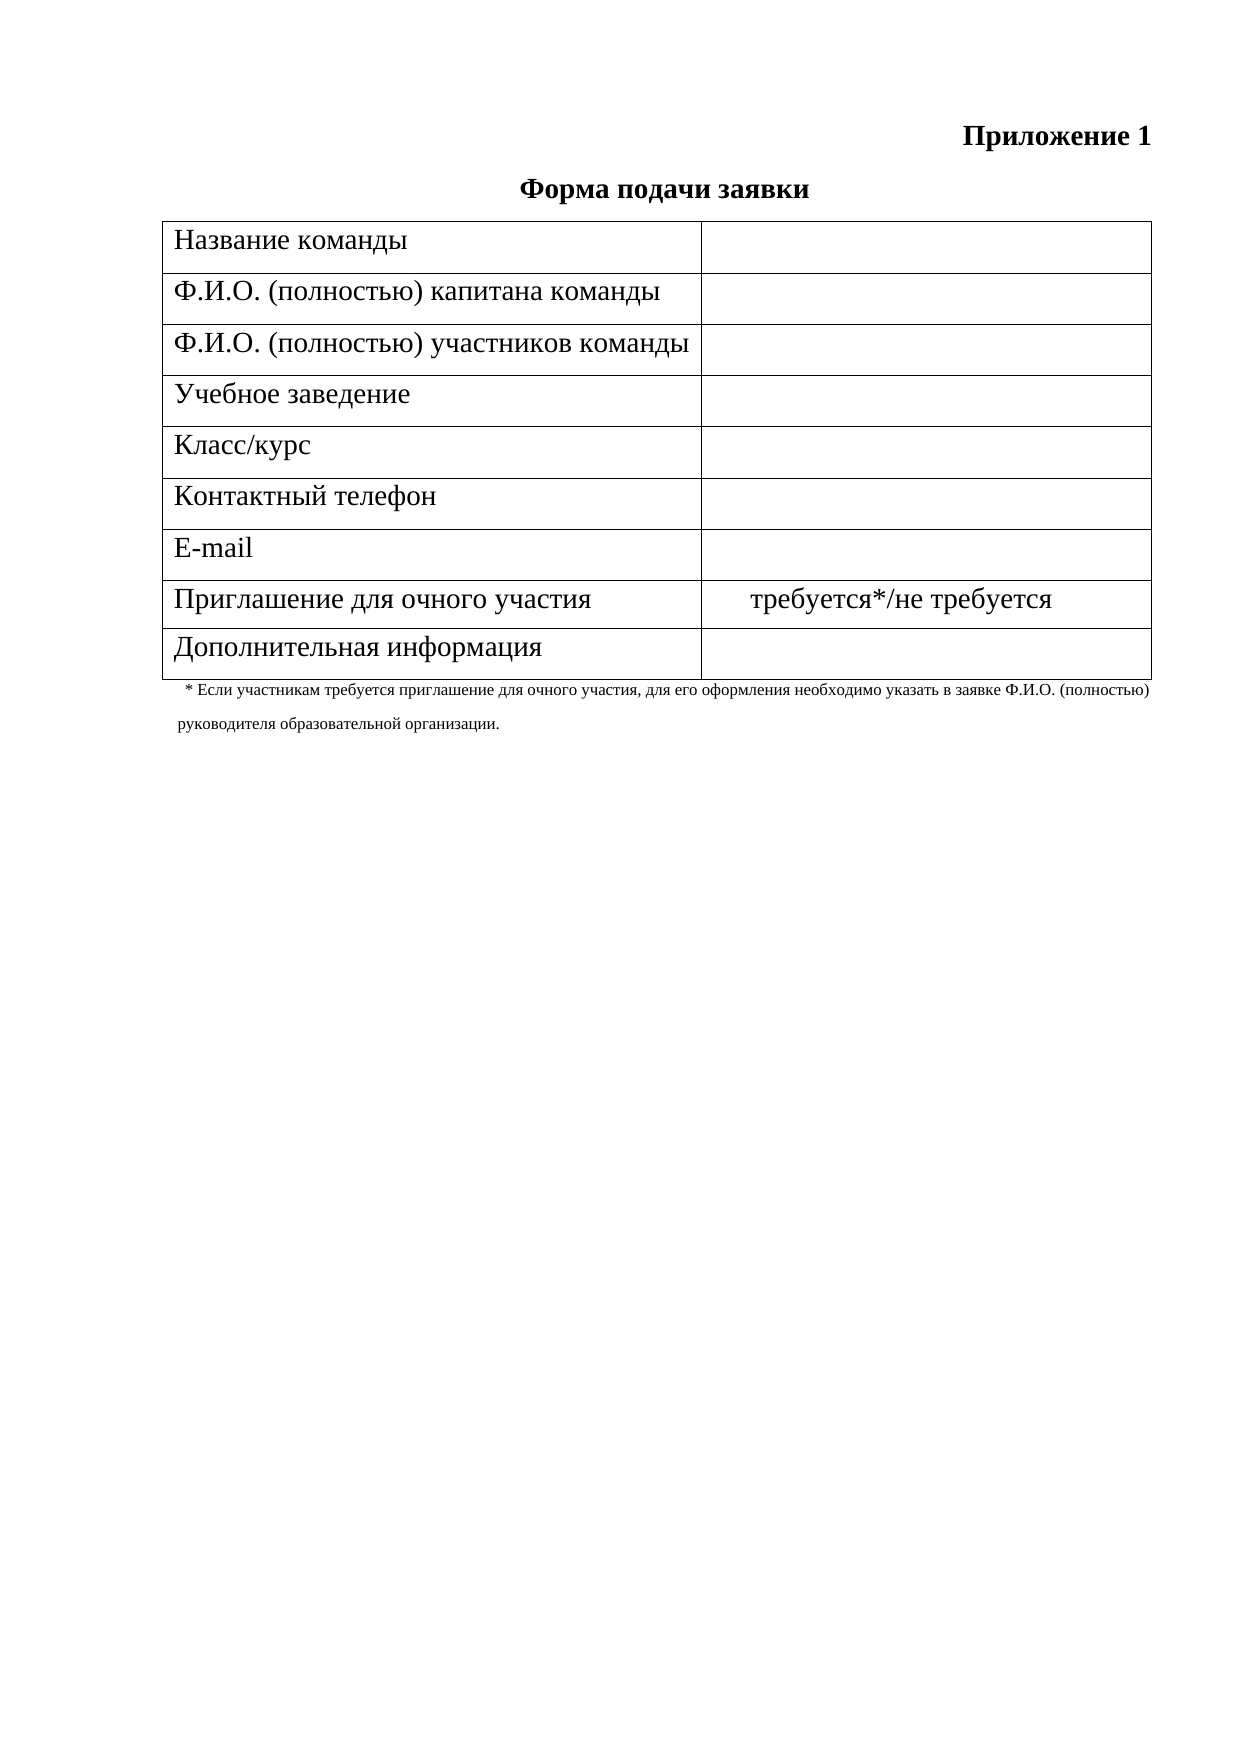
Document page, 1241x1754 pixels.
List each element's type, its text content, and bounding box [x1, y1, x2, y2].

table_cell Приглашение для очного участия [163, 581, 701, 628]
table_cell Учебное заведение [163, 376, 701, 426]
table_cell Дополнительная информация [163, 629, 701, 679]
table_cell Ф.И.О. (полностью) участников команды [163, 325, 701, 375]
table_cell Класс/курс [163, 427, 701, 477]
table_cell [702, 479, 1151, 529]
list * Если участникам требуется приглашение для очного участия, для его оформления необходимо указать в заявке Ф.И.О. (полностью) руководителя образовательной организации. [177, 680, 1152, 747]
text Форма подачи заявки [177, 171, 1152, 204]
table_cell Е-mail [163, 530, 701, 580]
text Приложение 1 [177, 118, 1152, 152]
table_cell [702, 530, 1151, 580]
table_header Название команды [163, 222, 701, 272]
table_cell Контактный телефон [163, 479, 701, 529]
table_cell [702, 274, 1151, 324]
table_cell [702, 325, 1151, 375]
table_cell [702, 376, 1151, 426]
table_cell [702, 629, 1151, 679]
table_header [702, 222, 1151, 272]
table_cell требуется*/не требуется [702, 581, 1151, 628]
table_cell [702, 427, 1151, 477]
table_cell Ф.И.О. (полностью) капитана команды [163, 274, 701, 324]
